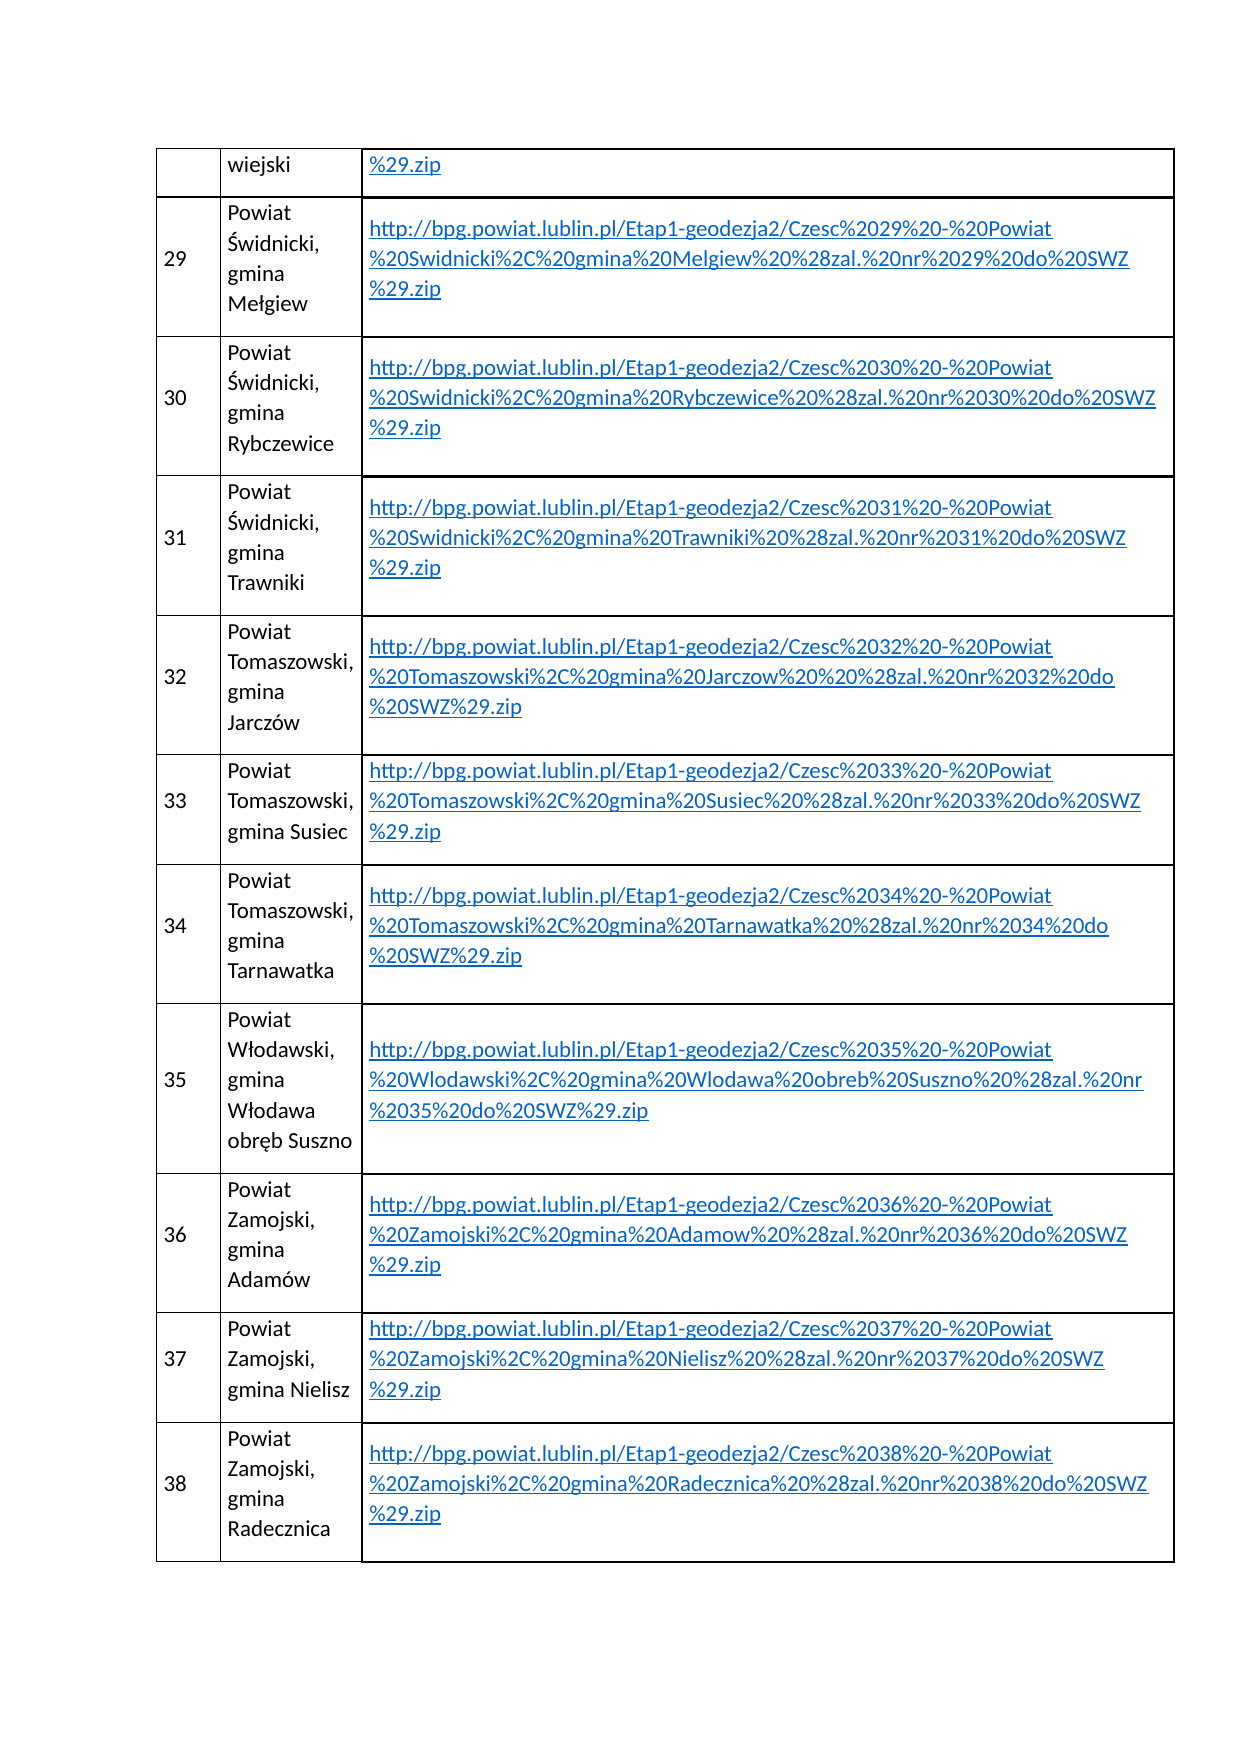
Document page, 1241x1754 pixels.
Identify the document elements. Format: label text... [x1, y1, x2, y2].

table_cell Powiat Świdnicki, gmina Rybczewice [221, 337, 361, 475]
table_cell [221, 149, 361, 196]
table_cell http://bpg.powiat.lublin.pl/Etap1-geodezja2/Czesc%2035%20-%20Powiat%20Wlodawski%2C%20gmina%20Wlodawa%20obreb%20Suszno%20%28zal.%20nr%2035%20do%20SWZ%29.zip [363, 1005, 1173, 1173]
table_cell http://bpg.powiat.lublin.pl/Etap1-geodezja2/Czesc%2038%20-%20Powiat%20Zamojski%2C%20gmina%20Radecznica%20%28zal.%20nr%2038%20do%20SWZ%29.zip [363, 1424, 1173, 1561]
table_cell 36 [157, 1174, 220, 1312]
table_cell Powiat Świdnicki, gmina Trawniki [221, 476, 361, 615]
table_cell 31 [157, 476, 220, 615]
table_cell Powiat Tomaszowski, gmina Susiec [221, 755, 361, 864]
table_cell 30 [157, 337, 220, 475]
table_cell 38 [157, 1423, 220, 1561]
table_cell 34 [157, 865, 220, 1003]
table_cell Powiat Tomaszowski, gmina Jarczów [221, 616, 361, 754]
table_cell Powiat Zamojski, gmina Radecznica [221, 1423, 361, 1561]
table_cell http://bpg.powiat.lublin.pl/Etap1-geodezja2/Czesc%2029%20-%20Powiat%20Swidnicki%2C%20gmina%20Melgiew%20%28zal.%20nr%2029%20do%20SWZ%29.zip [363, 199, 1173, 336]
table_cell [363, 150, 1173, 196]
table_cell Powiat Tomaszowski, gmina Tarnawatka [221, 865, 361, 1003]
table_cell 28 [157, 149, 220, 196]
table_cell http://bpg.powiat.lublin.pl/Etap1-geodezja2/Czesc%2031%20-%20Powiat%20Swidnicki%2C%20gmina%20Trawniki%20%28zal.%20nr%2031%20do%20SWZ%29.zip [363, 478, 1173, 615]
table_cell http://bpg.powiat.lublin.pl/Etap1-geodezja2/Czesc%2034%20-%20Powiat%20Tomaszowski%2C%20gmina%20Tarnawatka%20%28zal.%20nr%2034%20do%20SWZ%29.zip [363, 866, 1173, 1003]
table_cell http://bpg.powiat.lublin.pl/Etap1-geodezja2/Czesc%2033%20-%20Powiat%20Tomaszowski%2C%20gmina%20Susiec%20%28zal.%20nr%2033%20do%20SWZ%29.zip [363, 756, 1173, 864]
table_cell http://bpg.powiat.lublin.pl/Etap1-geodezja2/Czesc%2036%20-%20Powiat%20Zamojski%2C%20gmina%20Adamow%20%28zal.%20nr%2036%20do%20SWZ%29.zip [363, 1175, 1173, 1312]
table_cell Powiat Świdnicki, gmina Mełgiew [221, 198, 361, 336]
table_cell Powiat Zamojski, gmina Nielisz [221, 1313, 361, 1422]
table_cell 32 [157, 616, 220, 754]
table_cell Powiat Zamojski, gmina Adamów [221, 1174, 361, 1312]
table_cell 33 [157, 755, 220, 864]
table_cell Powiat Włodawski, gmina Włodawa obręb Suszno [221, 1004, 361, 1173]
table_cell http://bpg.powiat.lublin.pl/Etap1-geodezja2/Czesc%2037%20-%20Powiat%20Zamojski%2C%20gmina%20Nielisz%20%28zal.%20nr%2037%20do%20SWZ%29.zip [363, 1314, 1173, 1422]
table_cell http://bpg.powiat.lublin.pl/Etap1-geodezja2/Czesc%2032%20-%20Powiat%20Tomaszowski%2C%20gmina%20Jarczow%20%20%28zal.%20nr%2032%20do%20SWZ%29.zip [363, 617, 1173, 754]
table_cell 37 [157, 1313, 220, 1422]
table_cell http://bpg.powiat.lublin.pl/Etap1-geodezja2/Czesc%2030%20-%20Powiat%20Swidnicki%2C%20gmina%20Rybczewice%20%28zal.%20nr%2030%20do%20SWZ%29.zip [363, 338, 1173, 475]
table_cell 35 [157, 1004, 220, 1173]
table_cell 29 [157, 198, 220, 336]
